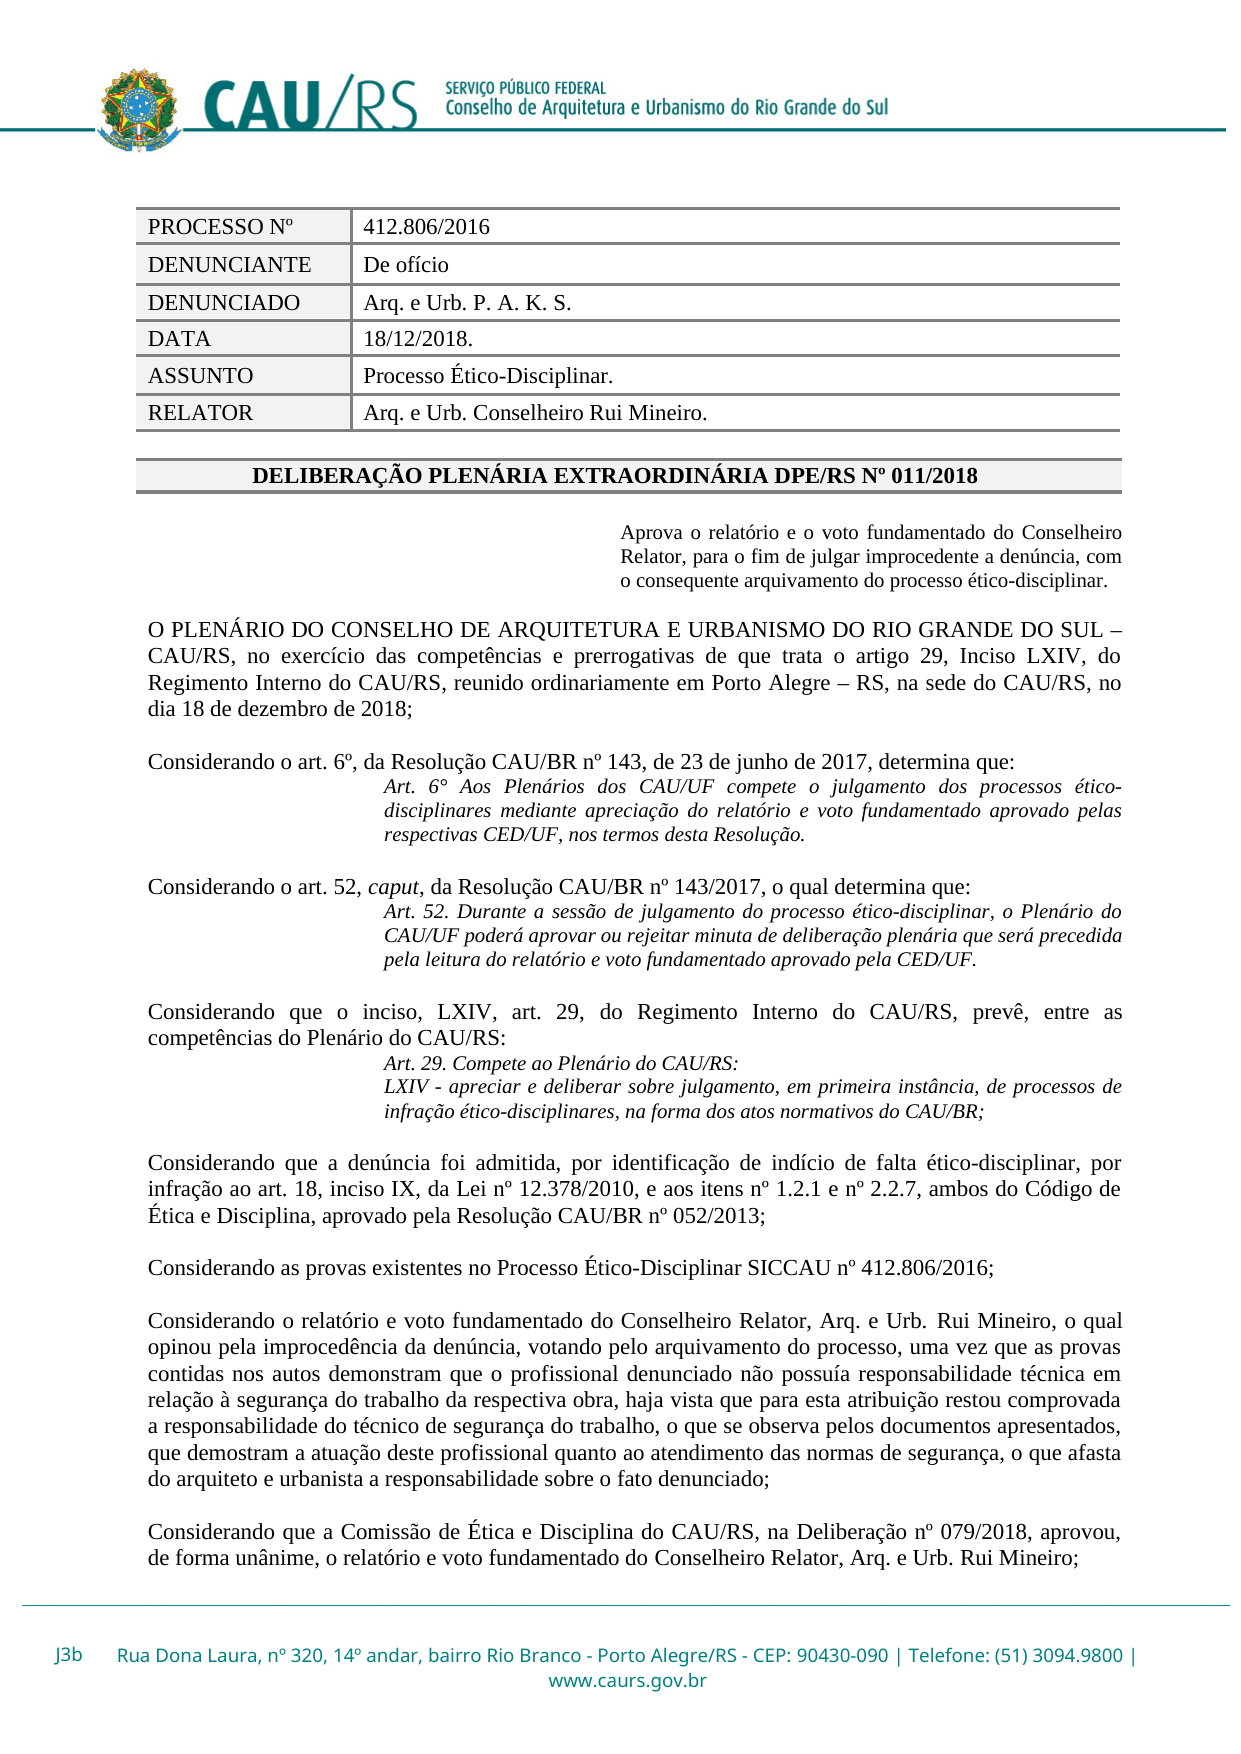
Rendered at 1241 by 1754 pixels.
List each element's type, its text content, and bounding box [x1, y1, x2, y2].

text Art. 6° Aos Plenários dos CAU/UF compete o julgamento dos processos ético-disciplinares mediante apreciação do relatório e voto fundamentado aprovado pelas respectivas CED/UF, nos termos desta Resolução. [384, 774, 1123, 846]
text Considerando que a denúncia foi admitida, por identificação de indício de falta ético-disciplinar, por infração ao art. 18, inciso IX, da Lei nº 12.378/2010, e aos itens nº 1.2.1 e nº 2.2.7, ambos do Código de Ética e Disciplina, aprovado pela Resolução CAU/BR nº 052/2013; [148, 1149, 1123, 1228]
text Considerando o relatório e voto fundamentado do Conselheiro Relator, Arq. e Urb. , o qual opinou pela improcedência da denúncia, votando pelo arquivamento do processo, uma vez que as provas contidas nos autos demonstram que o profissional denunciado não possuía responsabilidade técnica em relação à segurança do trabalho da respectiva obra, haja vista que para esta atribuição restou comprovada a responsabilidade do técnico de segurança do trabalho, o que se observa pelos documentos apresentados, que demostram a atuação deste profissional quanto ao atendimento das normas de segurança, o que afasta do arquiteto e urbanista a responsabilidade sobre o fato denunciado; [148, 1307, 1123, 1492]
text LXIV - apreciar e deliberar sobre julgamento, em primeira instância, de processos de infração ético-disciplinares, na forma dos atos normativos do CAU/BR; [384, 1074, 1123, 1123]
table_cell RELATOR [136, 396, 350, 428]
picture [0, 2, 1226, 163]
text Aprova o relatório e o voto fundamentado do Conselheiro Relator, para o fim de julgar improcedente a denúncia, com o consequente arquivamento do processo ético-disciplinar. [620, 520, 1123, 592]
table_cell De ofício [353, 245, 1120, 283]
table_cell 18/12/2018. [353, 322, 1120, 354]
table_cell DATA [136, 322, 350, 354]
text Considerando o art. 52, caput, da Resolução CAU/BR nº 143/2017, o qual determina que: [148, 873, 1123, 899]
table_cell DENUNCIADO [136, 286, 350, 318]
text Considerando que a Comissão de Ética e Disciplina do CAU/RS, na Deliberação nº 079/2018, aprovou, de forma unânime, o relatório e voto fundamentado do Conselheiro Relator, Arq. e Urb. ; [148, 1518, 1123, 1571]
text O PLENÁRIO DO CONSELHO DE ARQUITETURA E URBANISMO DO RIO GRANDE DO SUL – CAU/RS, no exercício das competências e prerrogativas de que trata o artigo 29, Inciso LXIV, do Regimento Interno do CAU/RS, reunido ordinariamente em Porto Alegre – RS, na sede do CAU/RS, no dia 18 de dezembro de 2018; [148, 616, 1123, 722]
table_cell Processo Ético-Disciplinar. [353, 357, 1120, 393]
table_header 412.806/2016 [353, 210, 1120, 242]
text Art. 29. Compete ao Plenário do CAU/RS: [384, 1050, 1123, 1074]
table_cell Arq. e Urb. Conselheiro Rui Mineiro. [353, 396, 1120, 428]
table_header DELIBERAÇÃO PLENÁRIA EXTRAORDINÁRIA DPE/RS Nº 011/2018 [136, 461, 1122, 490]
text Considerando o art. 6º, da Resolução CAU/BR nº 143, de 23 de junho de 2017, determina que: [148, 748, 1123, 774]
table_cell ASSUNTO [136, 357, 350, 393]
text Considerando que o inciso, LXIV, art. 29, do Regimento Interno do CAU/RS, prevê, entre as competências do Plenário do CAU/RS: [148, 998, 1123, 1050]
table_cell Arq. e Urb. P. A. K. S. [353, 286, 1120, 318]
text Art. 52. Durante a sessão de julgamento do processo ético-disciplinar, o Plenário do CAU/UF poderá aprovar ou rejeitar minuta de deliberação plenária que será precedida pela leitura do relatório e voto fundamentado aprovado pela CED/UF. [384, 899, 1123, 971]
table_cell DENUNCIANTE [136, 245, 350, 283]
text Considerando as provas existentes no Processo Ético-Disciplinar SICCAU nº 412.806/2016; [148, 1254, 1123, 1281]
table_header PROCESSO Nº [136, 210, 350, 242]
